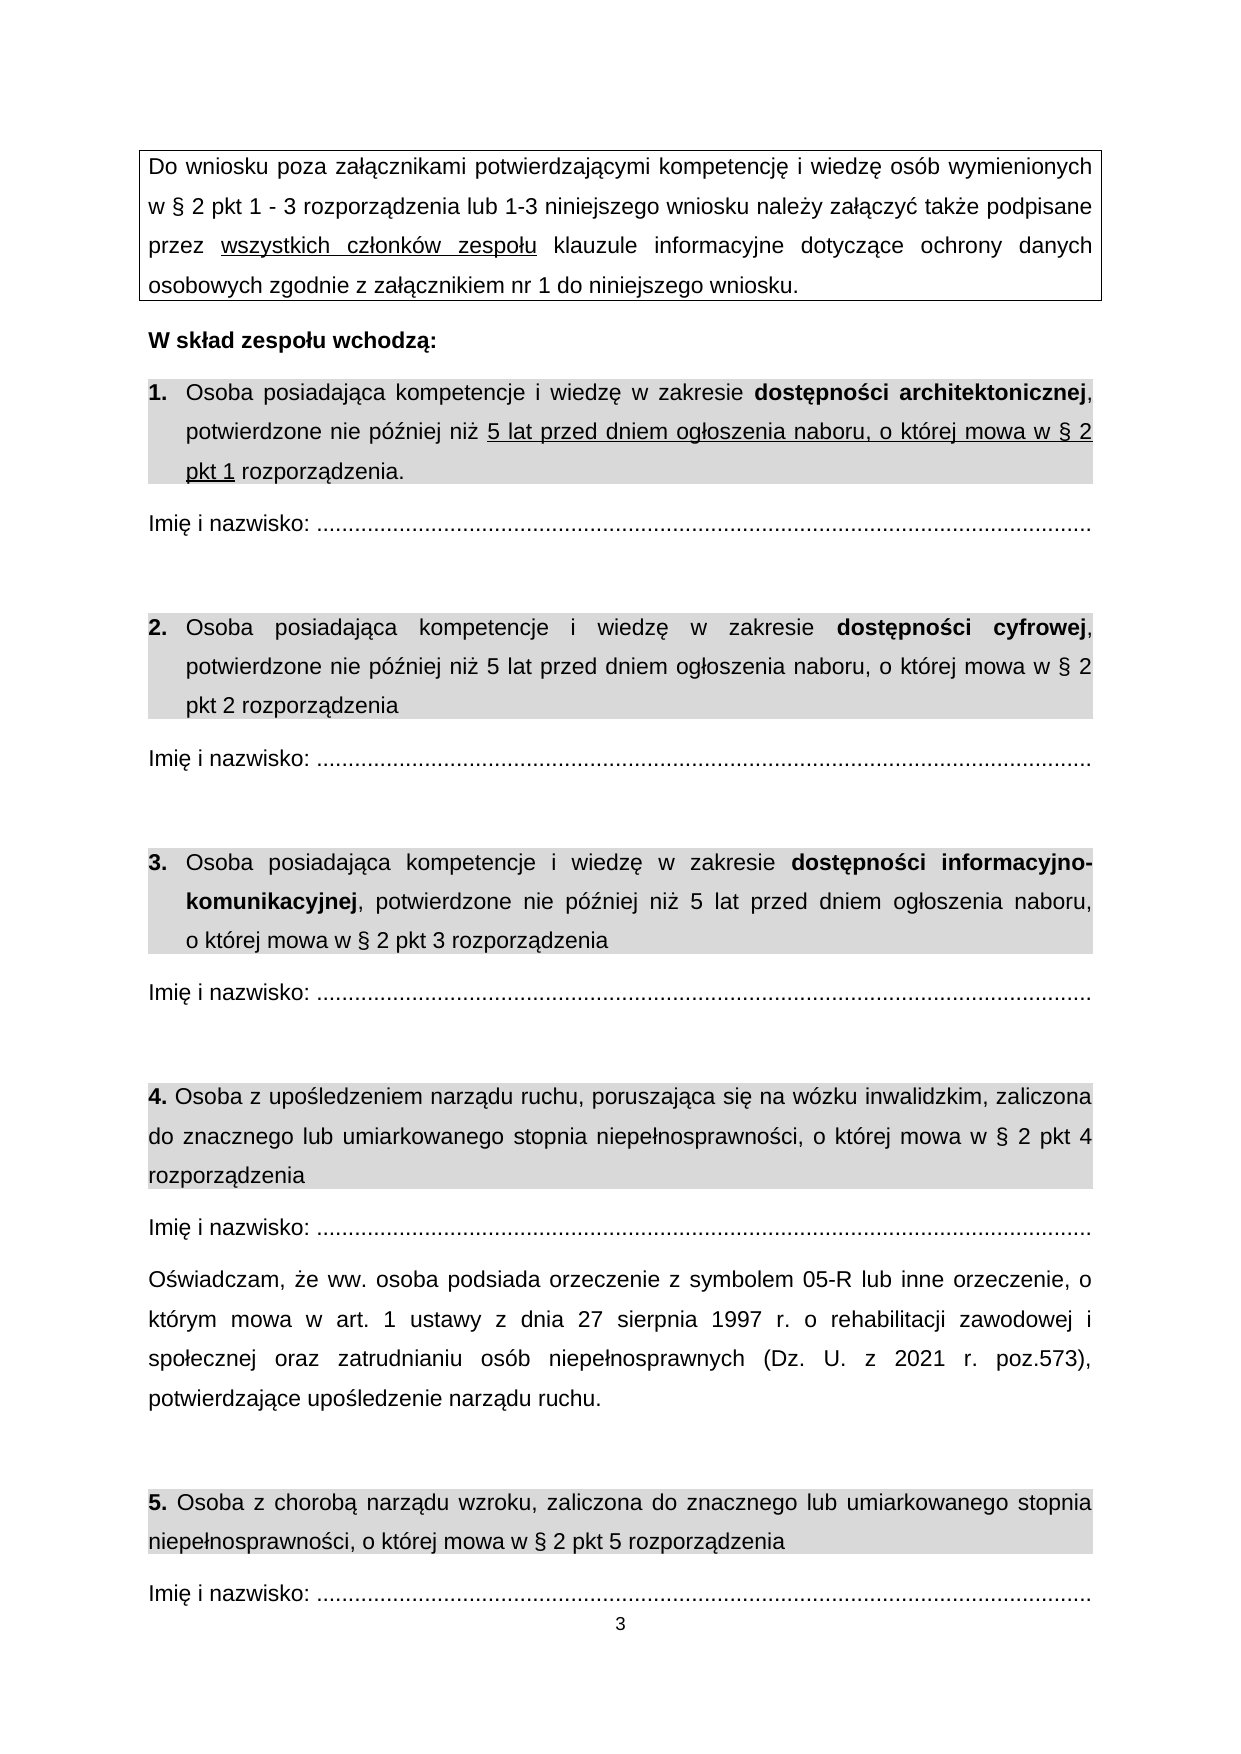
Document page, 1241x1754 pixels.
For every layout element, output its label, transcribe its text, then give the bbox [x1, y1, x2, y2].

text Imię i nazwisko: [148, 744, 1093, 771]
text W skład zespołu wchodzą: [148, 327, 1093, 353]
text Imię i nazwisko: [148, 1214, 1093, 1241]
list Osoba posiadająca kompetencje i wiedzę w zakresie dostępności cyfrowej, potwierdzone nie później niż 5 lat przed dniem ogłoszenia naboru, o której mowa w § 2 pkt 2 rozporządzenia [148, 613, 1093, 719]
text 5. Osoba z chorobą narządu wzroku, zaliczona do znacznego lub umiarkowanego stopnia niepełnosprawności, o której mowa w § 2 pkt 5 rozporządzenia [148, 1489, 1093, 1554]
list Osoba posiadająca kompetencje i wiedzę w zakresie dostępności architektonicznej, potwierdzone nie później niż 5 lat przed dniem ogłoszenia naboru, o której mowa w § 2 pkt 1 rozporządzenia. [148, 379, 1093, 484]
text 4. Osoba z upośledzeniem narządu ruchu, poruszająca się na wózku inwalidzkim, zaliczona do znacznego lub umiarkowanego stopnia niepełnosprawności, o której mowa w § 2 pkt 4 rozporządzenia [148, 1083, 1093, 1189]
text Imię i nazwisko: [148, 979, 1093, 1006]
text Imię i nazwisko: [148, 509, 1093, 536]
text Imię i nazwisko: [148, 1580, 1093, 1606]
list Osoba posiadająca kompetencje i wiedzę w zakresie dostępności informacyjno-komunikacyjnej, potwierdzone nie później niż 5 lat przed dniem ogłoszenia naboru, o której mowa w § 2 pkt 3 rozporządzenia [148, 848, 1093, 954]
text Do wniosku poza załącznikami potwierdzającymi kompetencję i wiedzę osób wymienionych w § 2 pkt 1 - 3 rozporządzenia lub 1-3 niniejszego wniosku należy załączyć także podpisane przez wszystkich członków zespołu klauzule informacyjne dotyczące ochrony danych osobowych zgodnie z załącznikiem nr 1 do niniejszego wniosku. [140, 151, 1101, 300]
text Oświadczam, że ww. osoba podsiada orzeczenie z symbolem 05-R lub inne orzeczenie, o którym mowa w art. 1 ustawy z dnia 27 sierpnia 1997 r. o rehabilitacji zawodowej i społecznej oraz zatrudnianiu osób niepełnosprawnych (Dz. U. z 2021 r. poz.573), potwierdzające upośledzenie narządu ruchu. [148, 1266, 1093, 1411]
